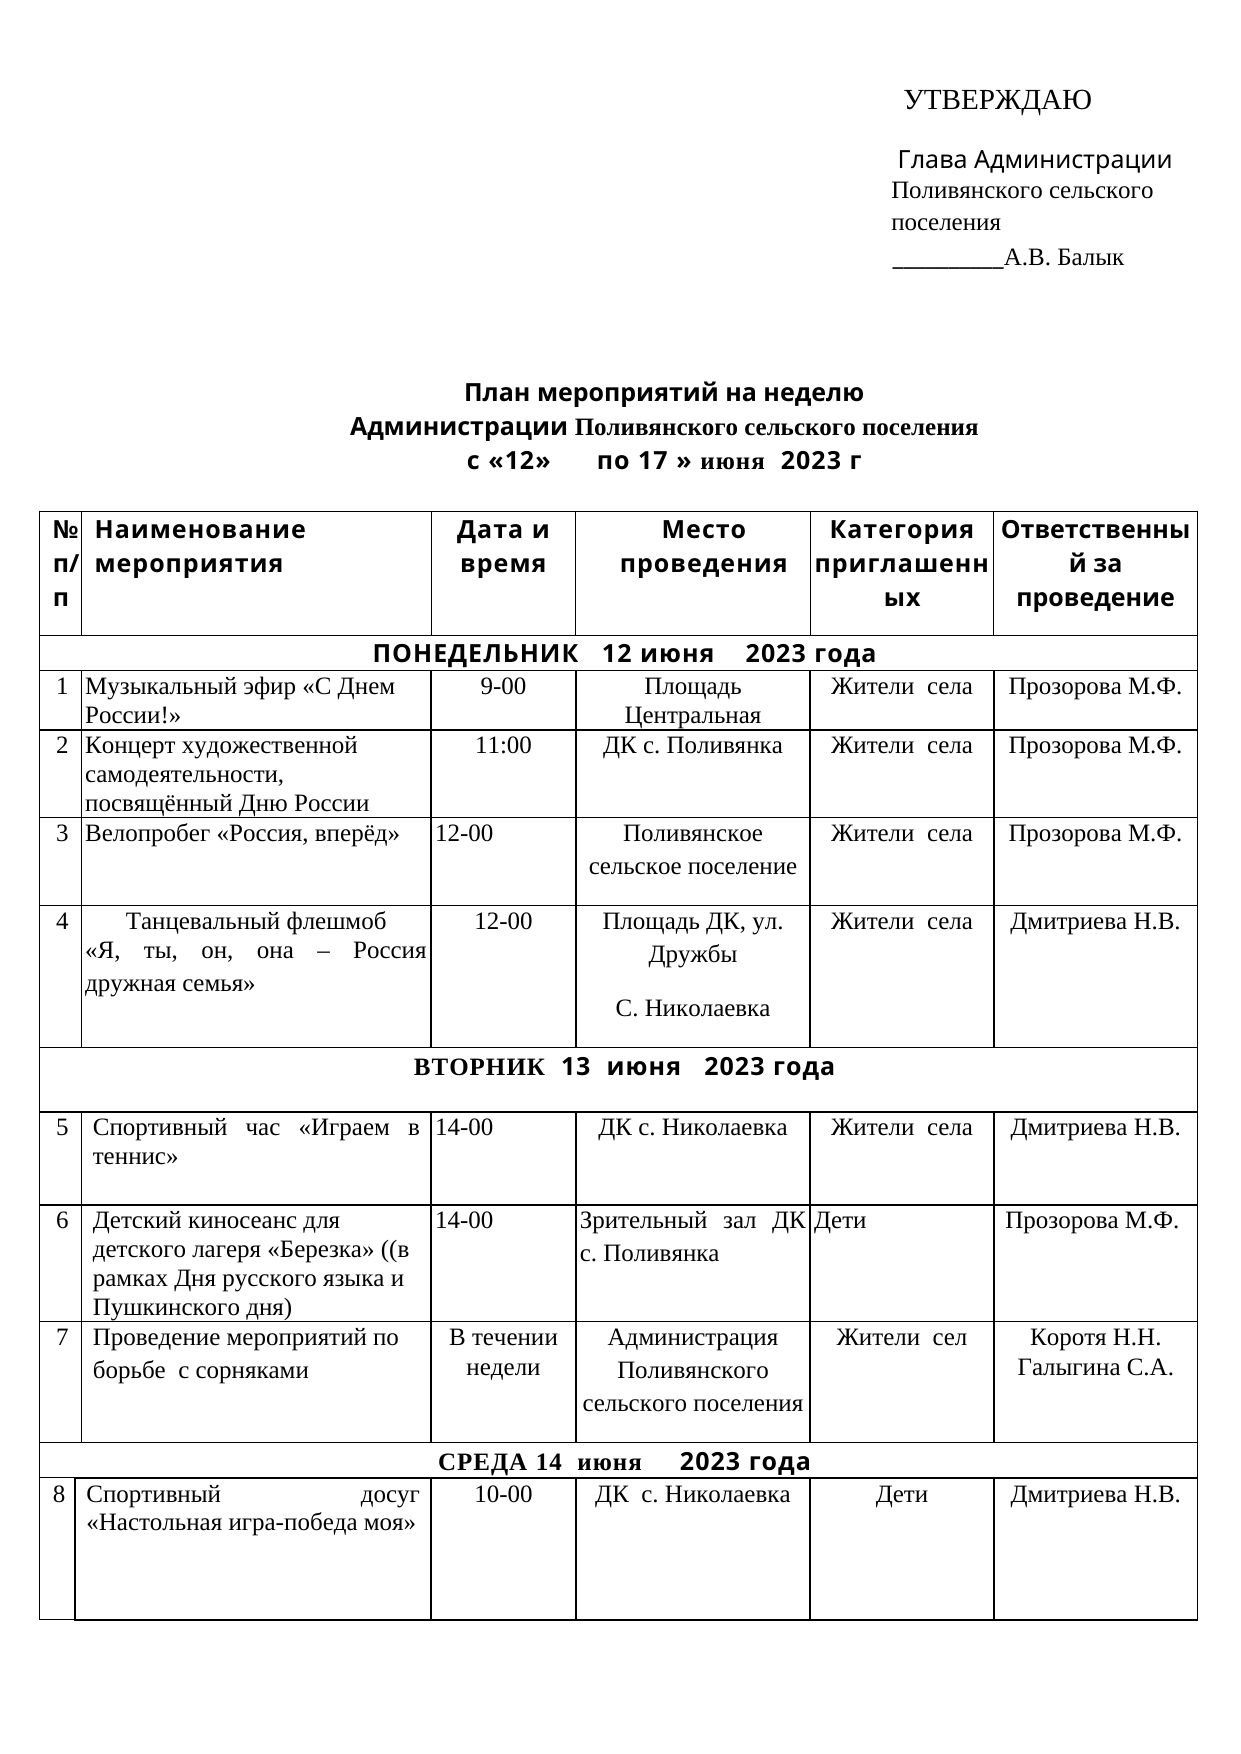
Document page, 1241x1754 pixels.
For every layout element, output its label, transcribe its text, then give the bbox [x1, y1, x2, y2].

table_cell 10-00 [432, 1479, 575, 1619]
table_cell 14-00 [432, 1113, 575, 1204]
table_cell Площадь ДК, ул. Дружбы С. Николаевка [577, 906, 809, 1047]
table_cell СРЕДА 14 июня 2023 года [40, 1443, 1197, 1477]
table_cell Прозорова М.Ф. [995, 1206, 1197, 1321]
text __________А.В. Балык [750, 238, 1234, 272]
text Глава Администрации Поливянского сельского поселения [891, 141, 1234, 238]
table_header Ответственный за проведение [994, 512, 1197, 635]
table_header Категория приглашенных [811, 512, 993, 635]
table_header Дата и время [432, 512, 575, 635]
table_cell 9-00 [432, 671, 575, 729]
table_cell Прозорова М.Ф. [995, 818, 1197, 905]
table_cell Дети [811, 1206, 993, 1321]
text План мероприятий на неделю Администрации Поливянского сельского поселения с «12» по 17 » июня [94, 374, 1234, 477]
table_cell В течении недели [432, 1322, 575, 1442]
table_cell ВТОРНИК 13 июня 2023 года [40, 1048, 1197, 1111]
table_cell 7 [40, 1322, 81, 1442]
table_cell Детский киносеанс для детского лагеря «Березка» ((в рамках Дня русского языка и Пушкинского дня) [82, 1206, 430, 1321]
table_cell 14-00 [432, 1206, 575, 1321]
table_cell Жители сел [811, 1322, 993, 1442]
table_cell Жители села [811, 731, 993, 817]
subtitle УТВЕРЖДАЮ [94, 82, 1234, 115]
table_cell 12-00 [432, 906, 575, 1047]
table_cell Поливянское сельское поселение [577, 818, 809, 905]
table_cell Коротя Н.Н. Галыгина С.А. [995, 1322, 1197, 1442]
table_cell Жители села [811, 818, 993, 905]
table_header Место проведения [576, 512, 810, 635]
table_cell Площадь Центральная [577, 671, 809, 729]
table_cell Администрация Поливянского сельского поселения [577, 1322, 809, 1442]
table_cell Дмитриева Н.В. [995, 906, 1197, 1047]
table_cell Жители села [811, 671, 993, 729]
table_header Наименование мероприятия [82, 512, 431, 635]
table_header № п/ п [40, 512, 81, 635]
table_cell Танцевальный флешмоб «Я, ты, он, она – Россия дружная семья» [82, 906, 430, 1047]
table_cell 4 [40, 906, 81, 1047]
table_cell 1 [40, 671, 81, 729]
table_cell Музыкальный эфир «С Днем России!» [82, 671, 430, 729]
table_cell Жители села [811, 906, 993, 1047]
table_cell Велопробег «Россия, вперёд» [82, 818, 430, 905]
table_cell Прозорова М.Ф. [995, 671, 1197, 729]
table_cell ДК с. Николаевка [577, 1113, 809, 1204]
table_cell Зрительный зал ДК с. Поливянка [577, 1206, 809, 1321]
table_cell Проведение мероприятий по борьбе с сорняками [82, 1322, 430, 1442]
table_cell Дмитриева Н.В. [995, 1479, 1197, 1619]
table_cell Спортивный досуг «Настольная игра-победа моя» [76, 1479, 430, 1619]
table_cell ДК с. Николаевка [577, 1479, 809, 1619]
table_cell 6 [40, 1206, 81, 1321]
table_cell ПОНЕДЕЛЬНИК 12 июня 2023 года [40, 636, 1197, 670]
table_cell Дети [811, 1479, 993, 1619]
table_cell Дмитриева Н.В. [995, 1113, 1197, 1204]
table_cell 8 [40, 1478, 74, 1619]
table_cell 2 [40, 731, 81, 817]
table_cell 12-00 [432, 818, 575, 905]
table_cell Концерт художественной самодеятельности, посвящённый Дню России [82, 731, 430, 817]
table_cell 5 [40, 1113, 81, 1204]
table_cell 11:00 [432, 731, 575, 817]
table_cell Спортивный час «Играем в теннис» [82, 1113, 430, 1204]
table_cell 3 [40, 818, 81, 905]
table_cell ДК с. Поливянка [577, 731, 809, 817]
table_cell Жители села [811, 1113, 993, 1204]
table_cell Прозорова М.Ф. [995, 731, 1197, 817]
